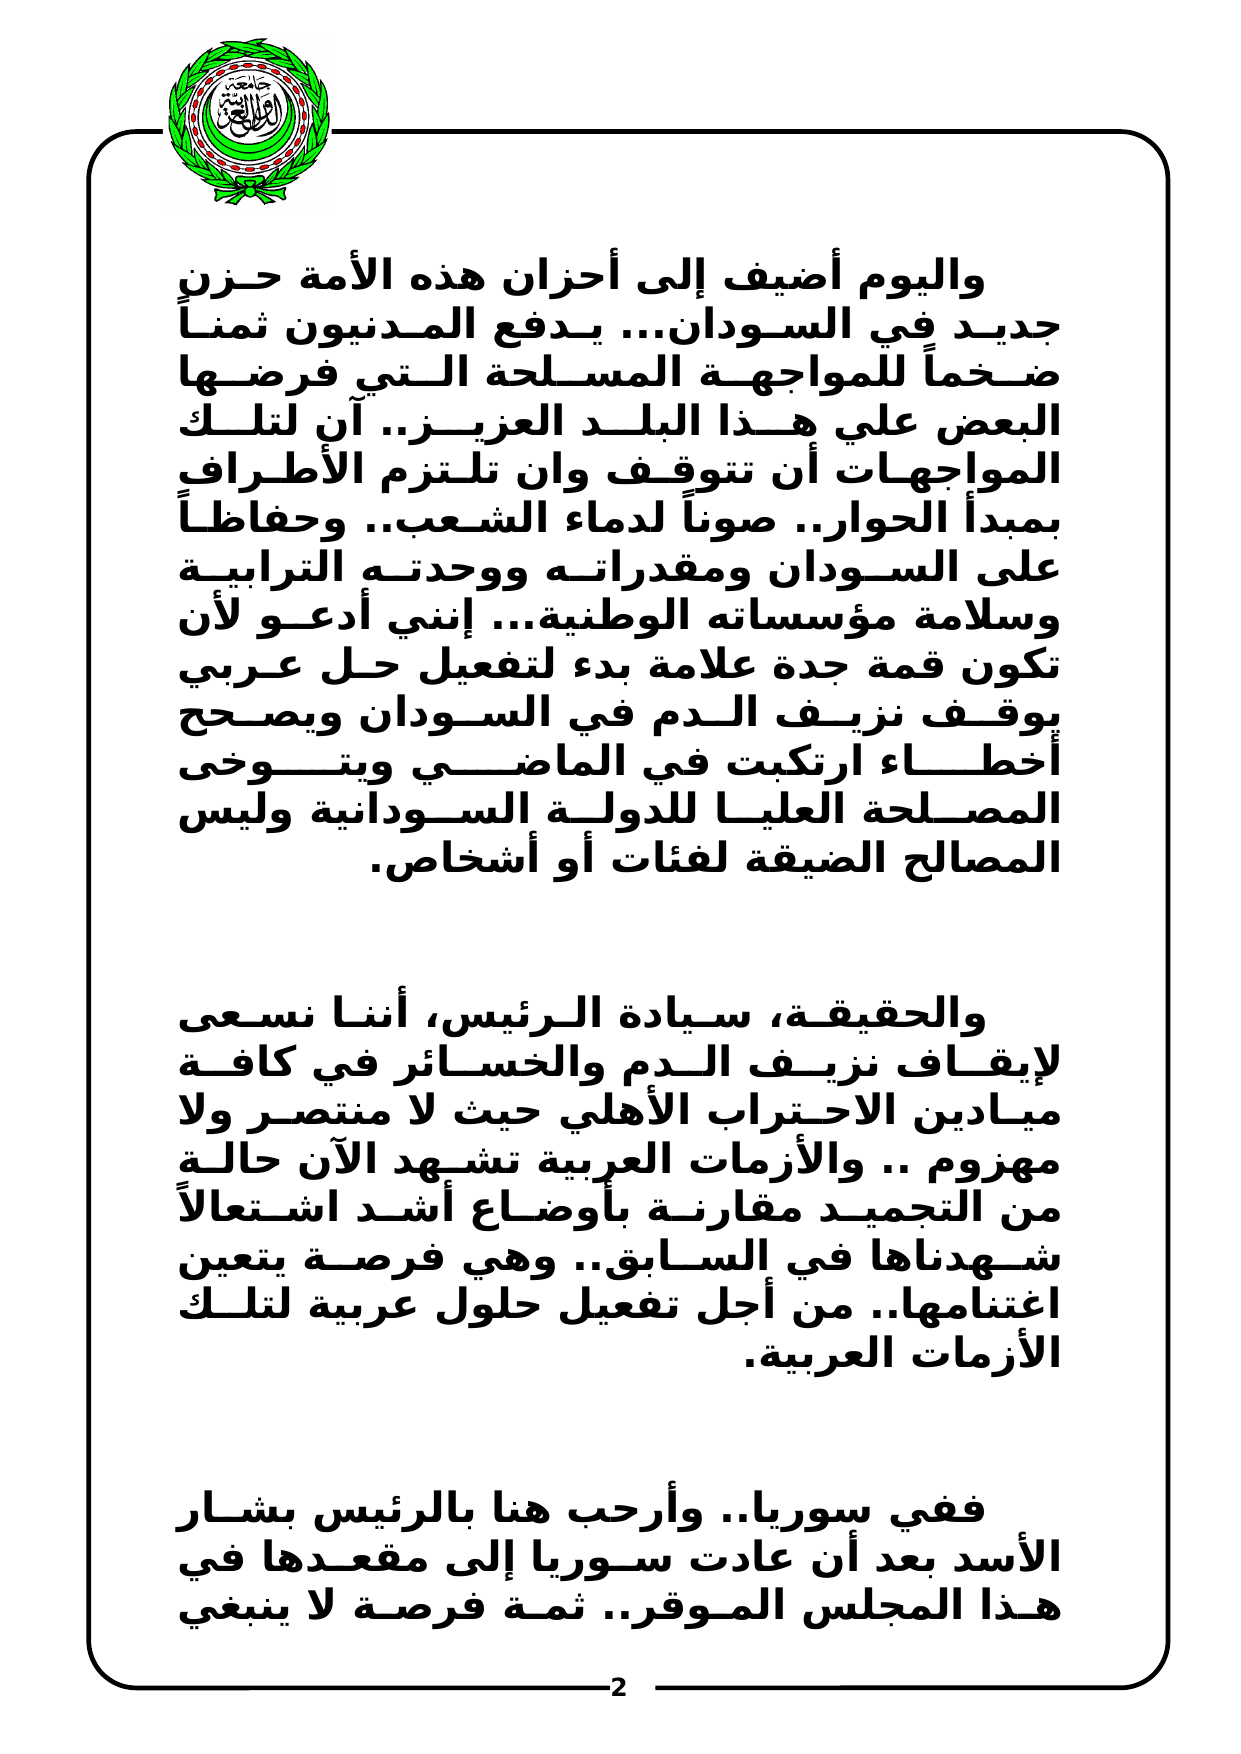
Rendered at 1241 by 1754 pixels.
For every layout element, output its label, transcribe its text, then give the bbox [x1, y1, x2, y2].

text واليوم أضيف إلى أحزان هذه الأمة حزن جديد في السودان... يدفع المدنيون ثمناً ضخماً للمواجهة المسلحة التي فرضها البعض علي هذا البلد العزيز.. آن لتلك المواجهات أن تتوقف وان تلتزم الأطراف بمبدأ الحوار.. صوناً لدماء الشعب.. وحفاظاً على السودان ومقدراته ووحدته الترابية وسلامة مؤسساته الوطنية... إنني أدعو لأن تكون قمة جدة علامة بدء لتفعيل حل عربي يوقف نزيف الدم في السودان ويصحح أخطاء ارتكبت في الماضي ويتوخى المصلحة العليا للدولة السودانية وليس المصالح الضيقة لفئات أو أشخاص. [177, 251, 1063, 882]
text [177, 1484, 1063, 1629]
text والحقيقة، سيادة الرئيس، أننا نسعى لإيقاف نزيف الدم والخسائر في كافة ميادين الاحتراب الأهلي حيث لا منتصر ولا مهزوم .. والأزمات العربية تشهد الآن حالة من التجميد مقارنة بأوضاع أشد اشتعالاً شهدناها في السابق.. وهي فرصة يتعين اغتنامها.. من أجل تفعيل حلول عربية لتلك الأزمات العربية. [177, 989, 1063, 1377]
